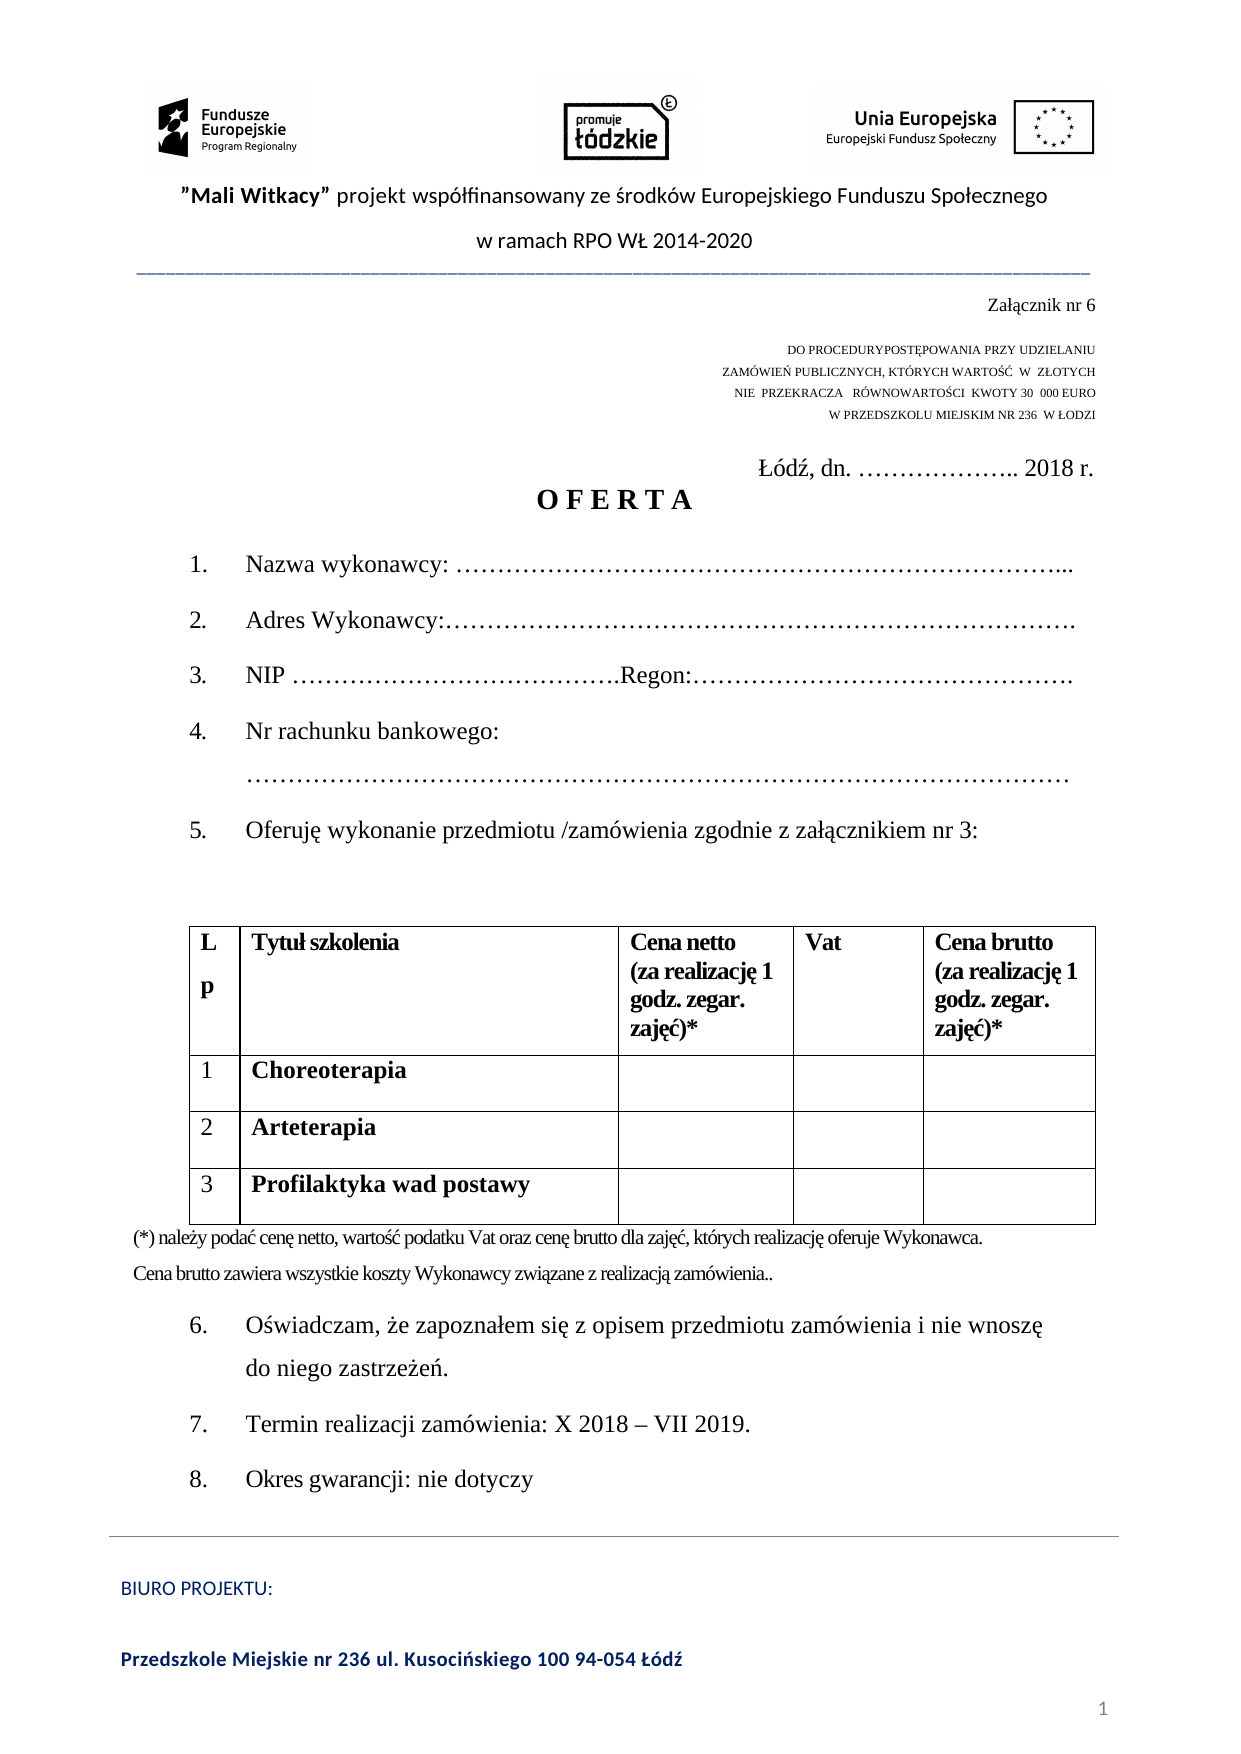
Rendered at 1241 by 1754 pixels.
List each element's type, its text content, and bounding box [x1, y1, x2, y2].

table_header Vat [794, 927, 923, 1054]
text Załącznik nr 6 [133, 293, 1096, 315]
table_cell [924, 1112, 1095, 1168]
table_cell [794, 1056, 923, 1111]
list Okres gwarancji: nie dotyczy [189, 1464, 1096, 1493]
table_cell Choreoterapia [241, 1056, 618, 1111]
list Nazwa wykonawcy: ………………………………………………………………... [189, 549, 1096, 578]
table_cell [619, 1112, 793, 1168]
table_cell 3 [190, 1169, 239, 1224]
list Adres Wykonawcy:…………………………………………………………………. [189, 605, 1096, 633]
text ZAMÓWIEŃ PUBLICZNYCH, KTÓRYCH WARTOŚĆ W ZŁOTYCH [133, 364, 1096, 379]
text O F E R T A [133, 482, 1096, 516]
list Oświadczam, że zapoznałem się z opisem przedmiotu zamówienia i nie wnoszę do niego zastrzeżeń. [189, 1310, 1096, 1382]
table_cell [794, 1112, 923, 1168]
table_cell [794, 1169, 923, 1224]
text NIE PRZEKRACZA RÓWNOWARTOŚCI KWOTY 30 000 EURO [133, 386, 1096, 401]
table_cell [924, 1056, 1095, 1111]
table_cell Arteterapia [241, 1112, 618, 1168]
table_cell [619, 1056, 793, 1111]
table_cell 2 [190, 1112, 239, 1168]
text W PRZEDSZKOLU MIEJSKIM NR 236 W ŁODZI [133, 408, 1096, 422]
text (*) należy podać cenę netto, wartość podatku Vat oraz cenę brutto dla zajęć, których realizację oferuje Wykonawca. Cena brutto zawiera wszystkie koszty Wykonawcy związane z realizacją zamówienia.. [133, 1225, 1096, 1285]
list Oferuję wykonanie przedmiotu /zamówienia zgodnie z załącznikiem nr 3: [189, 815, 1096, 843]
table_cell 1 [190, 1056, 239, 1111]
list Nr rachunku bankowego: ……………………………………………………………………………………… [189, 716, 1096, 788]
picture [809, 82, 1112, 172]
table_header Cena netto (za realizację 1 godz. zegar. zajęć)* [619, 927, 793, 1054]
picture [542, 73, 698, 182]
list NIP ………………………………….Regon:………………………………………. [189, 660, 1096, 689]
table_header Tytuł szkolenia [241, 927, 618, 1054]
table_header Lp [190, 927, 239, 1054]
picture [144, 83, 311, 172]
table_cell Profilaktyka wad postawy [241, 1169, 618, 1224]
table_header Cena brutto (za realizację 1 godz. zegar. zajęć)* [924, 927, 1095, 1054]
text Łódź, dn. ……………….. 2018 r. [133, 453, 1096, 482]
table_cell [924, 1169, 1095, 1224]
text DO PROCEDURYPOSTĘPOWANIA PRZY UDZIELANIU [133, 343, 1096, 357]
table_cell [619, 1169, 793, 1224]
list Termin realizacji zamówienia: X 2018 – VII 2019. [189, 1409, 1096, 1437]
